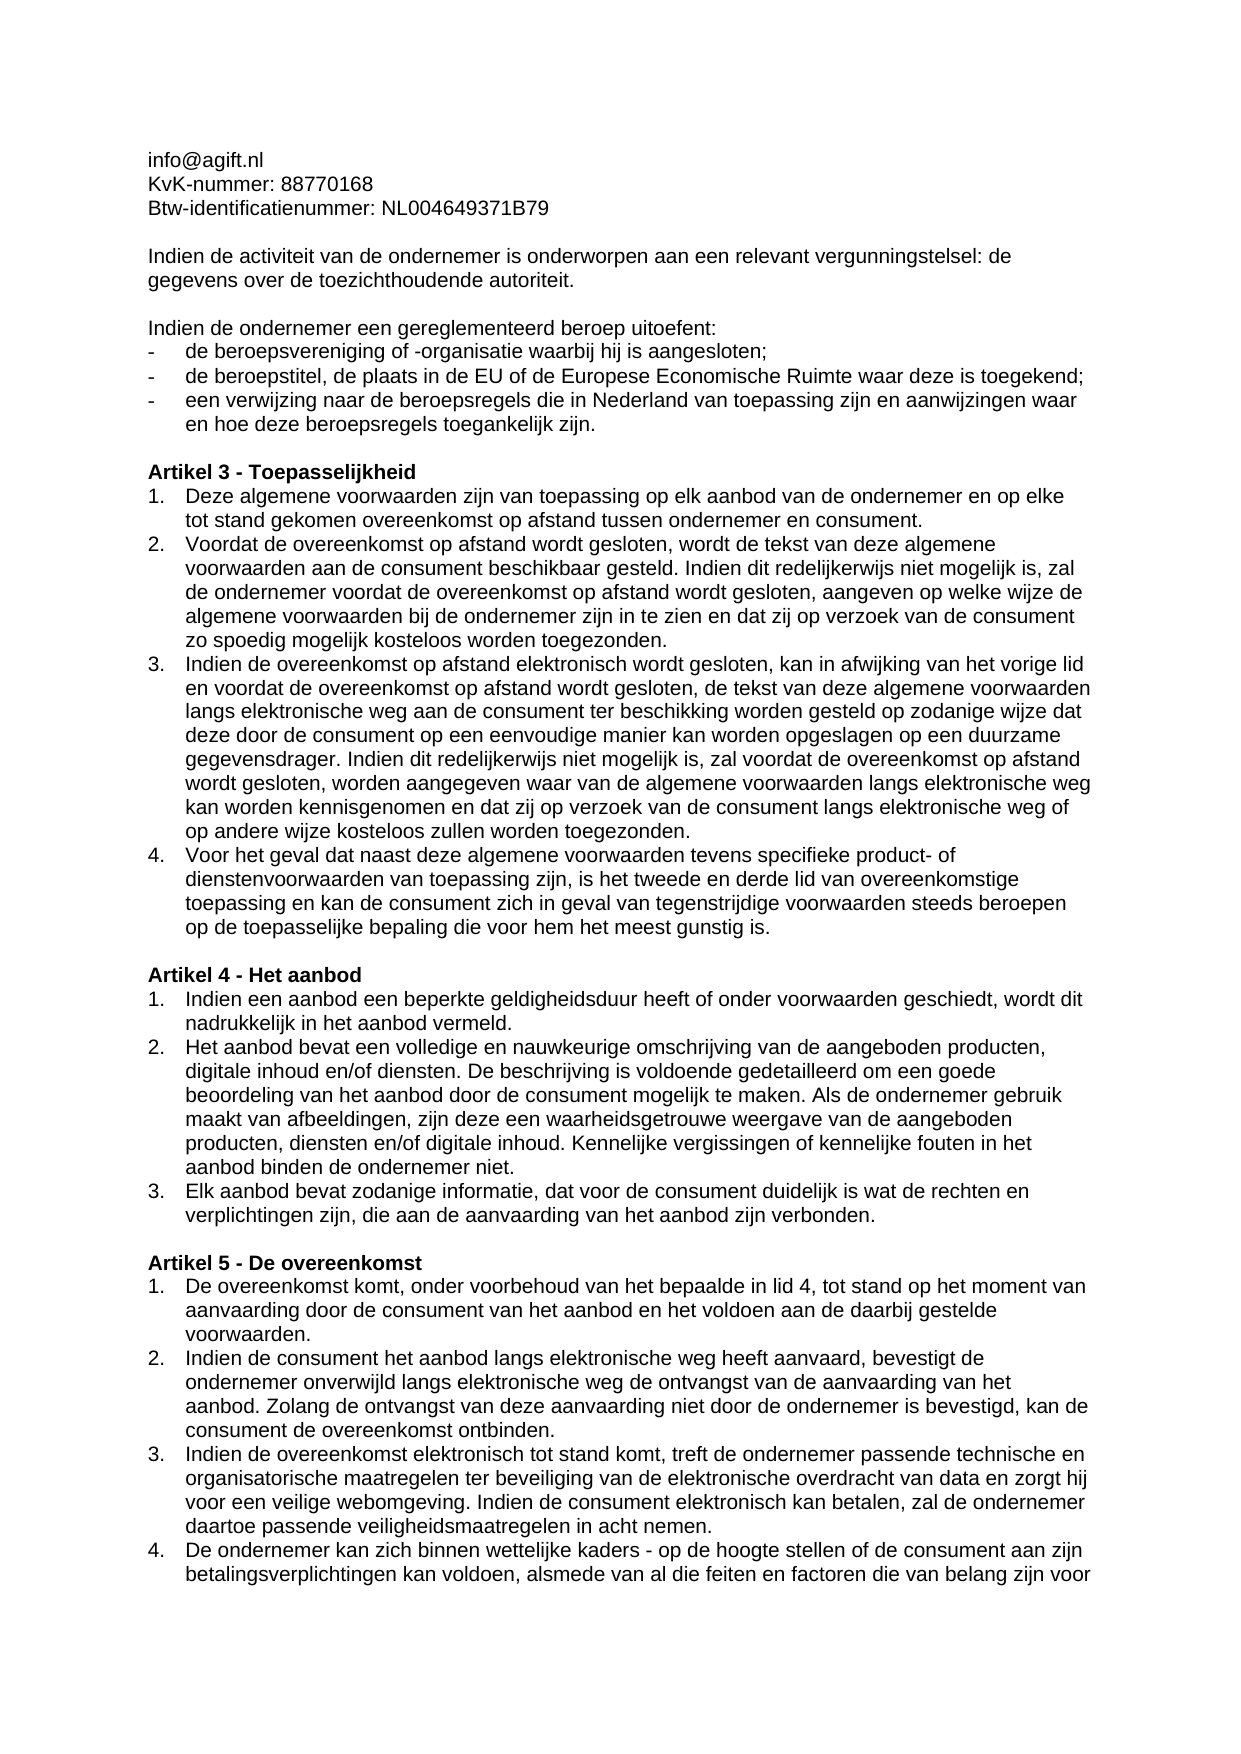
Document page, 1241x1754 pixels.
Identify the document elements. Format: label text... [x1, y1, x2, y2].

text KvK-nummer: 88770168 [148, 172, 1093, 196]
text Artikel 3 - Toepasselijkheid [148, 460, 1093, 484]
list Voor het geval dat naast deze algemene voorwaarden tevens specifieke product- of dienstenvoorwaarden van toepassing zijn, is het tweede en derde lid van overeenkomstige toepassing en kan de consument zich in geval van tegenstrijdige voorwaarden steeds beroepen op de toepasselijke bepaling die voor hem het meest gunstig is. [148, 843, 1093, 939]
text info@agift.nl [148, 148, 1093, 172]
list een verwijzing naar de beroepsregels die in Nederland van toepassing zijn en aanwijzingen waar en hoe deze beroepsregels toegankelijk zijn. [148, 388, 1093, 436]
list Indien de overeenkomst elektronisch tot stand komt, treft de ondernemer passende technische en organisatorische maatregelen ter beveiliging van de elektronische overdracht van data en zorgt hij voor een veilige webomgeving. Indien de consument elektronisch kan betalen, zal de ondernemer daartoe passende veiligheidsmaatregelen in acht nemen. [148, 1442, 1093, 1538]
list de beroepsvereniging of -organisatie waarbij hij is aangesloten; [148, 339, 1093, 363]
list Voordat de overeenkomst op afstand wordt gesloten, wordt de tekst van deze algemene voorwaarden aan de consument beschikbaar gesteld. Indien dit redelijkerwijs niet mogelijk is, zal de ondernemer voordat de overeenkomst op afstand wordt gesloten, aangeven op welke wijze de algemene voorwaarden bij de ondernemer zijn in te zien en dat zij op verzoek van de consument zo spoedig mogelijk kosteloos worden toegezonden. [148, 532, 1093, 651]
list Indien een aanbod een beperkte geldigheidsduur heeft of onder voorwaarden geschiedt, wordt dit nadrukkelijk in het aanbod vermeld. [148, 987, 1093, 1035]
text Indien de activiteit van de ondernemer is onderworpen aan een relevant vergunningstelsel: de [148, 243, 1093, 267]
list Het aanbod bevat een volledige en nauwkeurige omschrijving van de aangeboden producten, digitale inhoud en/of diensten. De beschrijving is voldoende gedetailleerd om een goede beoordeling van het aanbod door de consument mogelijk te maken. Als de ondernemer gebruik maakt van afbeeldingen, zijn deze een waarheidsgetrouwe weergave van de aangeboden producten, diensten en/of digitale inhoud. Kennelijke vergissingen of kennelijke fouten in het aanbod binden de ondernemer niet. [148, 1035, 1093, 1178]
text Indien de ondernemer een gereglementeerd beroep uitoefent: [148, 315, 1093, 339]
text Artikel 4 - Het aanbod [148, 963, 1093, 987]
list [148, 1538, 1093, 1586]
list Elk aanbod bevat zodanige informatie, dat voor de consument duidelijk is wat de rechten en verplichtingen zijn, die aan de aanvaarding van het aanbod zijn verbonden. [148, 1178, 1093, 1226]
list Deze algemene voorwaarden zijn van toepassing op elk aanbod van de ondernemer en op elke tot stand gekomen overeenkomst op afstand tussen ondernemer en consument. [148, 484, 1093, 532]
text Artikel 5 - De overeenkomst [148, 1250, 1093, 1274]
text Btw-identificatienummer: NL004649371B79 [148, 196, 1093, 219]
list Indien de consument het aanbod langs elektronische weg heeft aanvaard, bevestigt de ondernemer onverwijld langs elektronische weg de ontvangst van de aanvaarding van het aanbod. Zolang de ontvangst van deze aanvaarding niet door de ondernemer is bevestigd, kan de consument de overeenkomst ontbinden. [148, 1346, 1093, 1442]
list de beroepstitel, de plaats in de EU of de Europese Economische Ruimte waar deze is toegekend; [148, 363, 1093, 388]
list Indien de overeenkomst op afstand elektronisch wordt gesloten, kan in afwijking van het vorige lid en voordat de overeenkomst op afstand wordt gesloten, de tekst van deze algemene voorwaarden langs elektronische weg aan de consument ter beschikking worden gesteld op zodanige wijze dat deze door de consument op een eenvoudige manier kan worden opgeslagen op een duurzame gegevensdrager. Indien dit redelijkerwijs niet mogelijk is, zal voordat de overeenkomst op afstand wordt gesloten, worden aangegeven waar van de algemene voorwaarden langs elektronische weg kan worden kennisgenomen en dat zij op verzoek van de consument langs elektronische weg of op andere wijze kosteloos zullen worden toegezonden. [148, 651, 1093, 843]
list De overeenkomst komt, onder voorbehoud van het bepaalde in lid 4, tot stand op het moment van aanvaarding door de consument van het aanbod en het voldoen aan de daarbij gestelde voorwaarden. [148, 1274, 1093, 1346]
text gegevens over de toezichthoudende autoriteit. [148, 267, 1093, 291]
